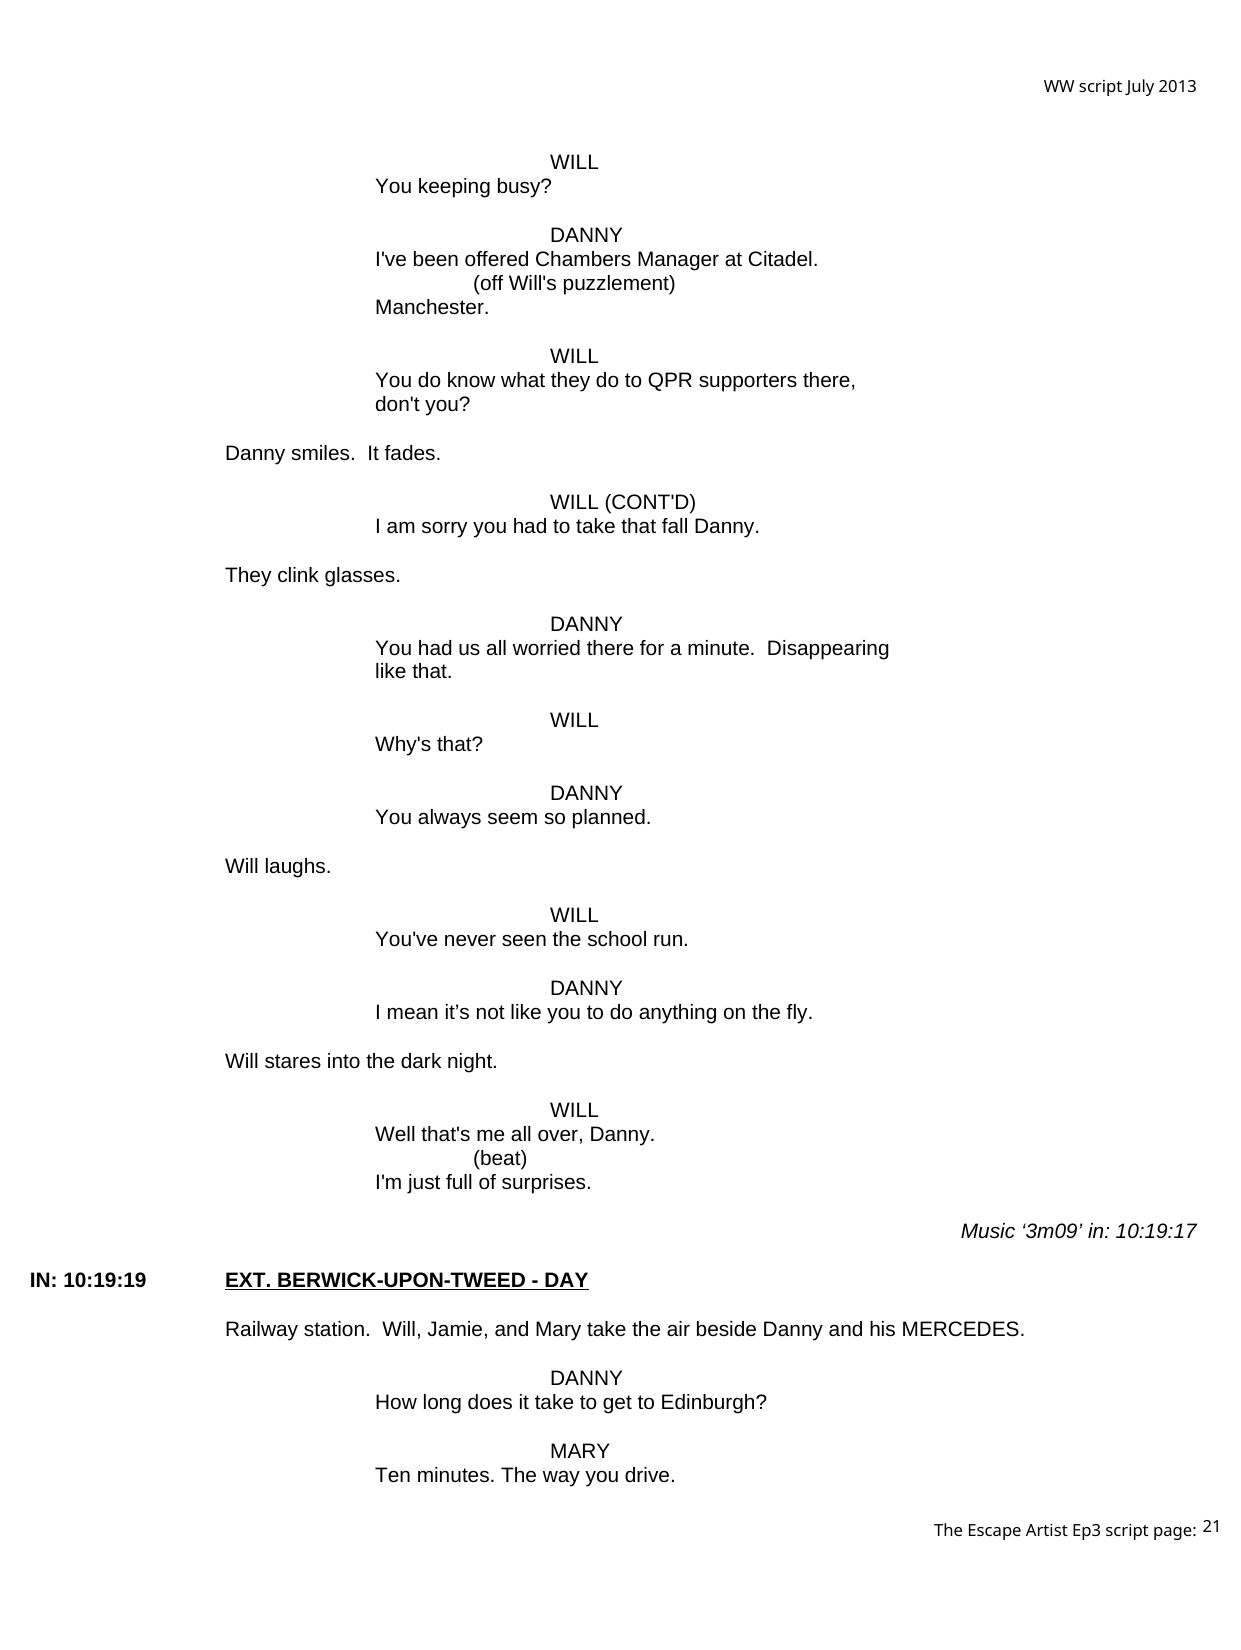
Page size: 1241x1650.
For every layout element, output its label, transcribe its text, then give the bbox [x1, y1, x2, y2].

text Will laughs. [225, 854, 1163, 878]
text DANNY [550, 781, 1088, 805]
text Ten minutes. The way you drive. [375, 1462, 901, 1486]
text Why's that? [375, 732, 901, 756]
text (off Will's puzzlement) [473, 271, 826, 295]
text WilL [550, 903, 1088, 927]
text Will [550, 150, 1088, 174]
text They clink glasses. [225, 562, 1163, 586]
text Danny [550, 1366, 1088, 1389]
text I'm just full of surprises. [375, 1170, 901, 1194]
text WILL [550, 344, 1088, 368]
subtitle IN: 10:19:19 ext. Berwick-upon-tweed - daY [29, 1268, 1126, 1292]
text Will stares into the dark night. [225, 1049, 1163, 1073]
text I mean it’s not like you to do anything on the fly. [375, 1000, 901, 1024]
text How long does it take to get to Edinburgh? [375, 1389, 901, 1413]
text I've been offered Chambers Manager at Citadel. [375, 247, 901, 271]
text DANNY [550, 976, 1088, 1000]
text Will (CONT'D) [550, 489, 1088, 513]
text You had us all worried there for a minute. Disappearing like that. [375, 635, 901, 683]
text You always seem so planned. [375, 805, 901, 829]
text DANNY [550, 611, 1088, 635]
text Well that's me all over, Danny. [375, 1122, 901, 1146]
text You've never seen the school run. [375, 927, 901, 951]
text You do know what they do to QPR supporters there, don't you? [375, 368, 901, 416]
text Danny smiles. It fades. [225, 441, 1163, 464]
text DANNY [550, 223, 1088, 247]
text WILL [550, 708, 1088, 732]
text I am sorry you had to take that fall Danny. [375, 513, 901, 537]
text Manchester. [375, 295, 901, 319]
text You keeping busy? [375, 174, 901, 198]
text WILL [550, 1098, 1088, 1122]
text Music ‘3m09’ in: 10:19:17 [225, 1219, 1197, 1243]
text (beat) [473, 1146, 826, 1170]
text Mary [550, 1438, 1088, 1462]
text Railway station. Will, Jamie, and Mary take the air beside Danny and his MERCEDES. [225, 1317, 1163, 1341]
